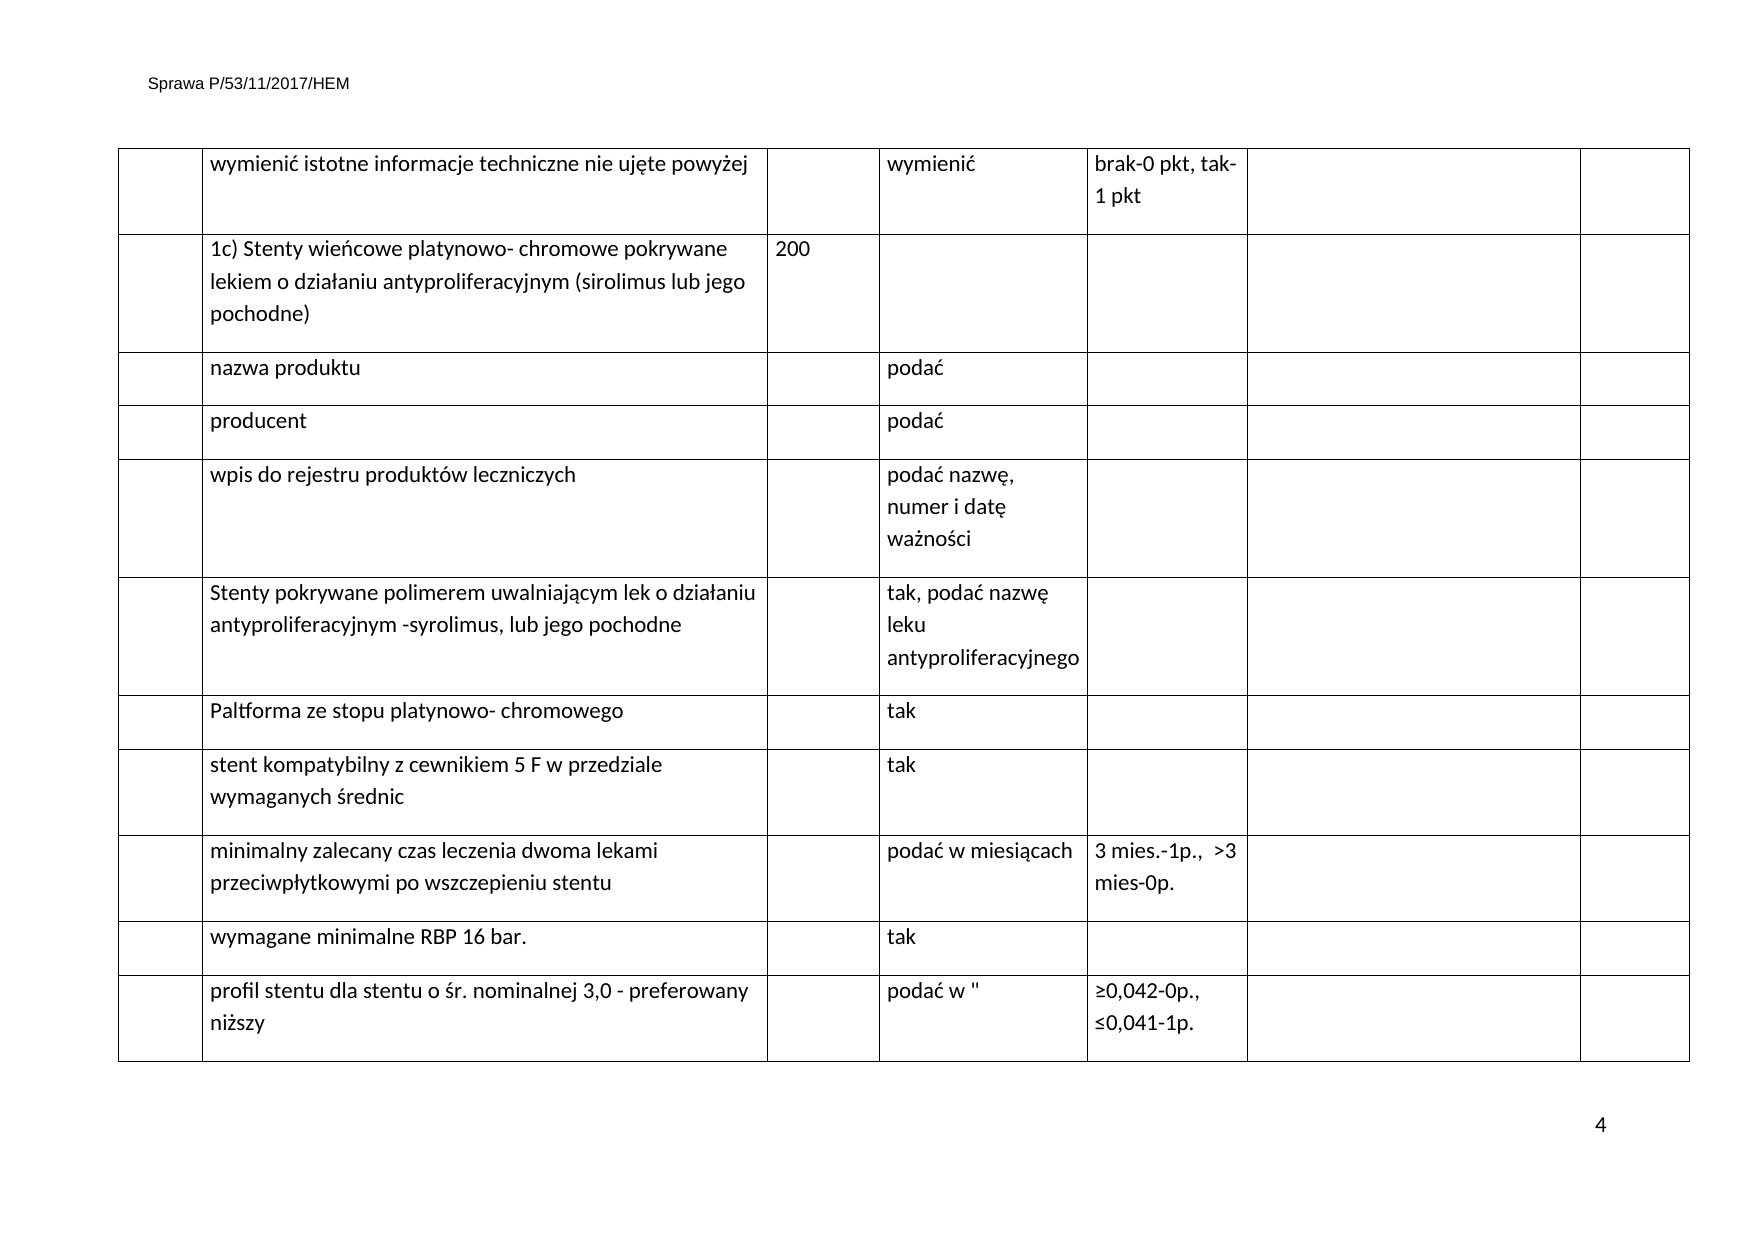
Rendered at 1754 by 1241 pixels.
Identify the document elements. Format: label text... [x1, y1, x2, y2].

table_cell podać [880, 353, 1087, 405]
table_cell [1581, 149, 1689, 233]
table_cell producent [203, 406, 767, 459]
table_cell [1581, 976, 1689, 1061]
table_cell [1248, 235, 1580, 352]
table_cell [119, 406, 202, 459]
table_cell [119, 976, 202, 1061]
table_cell [768, 149, 879, 233]
table_cell Paltforma ze stopu platynowo- chromowego [203, 696, 767, 749]
table_cell tak [880, 750, 1087, 835]
table_cell [1581, 578, 1689, 695]
table_cell [768, 976, 879, 1061]
table_cell [1581, 235, 1689, 352]
table_cell [1248, 836, 1580, 921]
table_cell [1088, 406, 1247, 459]
table_cell wymienić istotne informacje techniczne nie ujęte powyżej [203, 149, 767, 233]
table_cell [768, 406, 879, 459]
table_cell tak, podać nazwę leku antyproliferacyjnego [880, 578, 1087, 695]
table_cell 3 mies.-1p., >3 mies-0p. [1088, 836, 1247, 921]
table_cell [1581, 460, 1689, 577]
table_cell podać [880, 406, 1087, 459]
table_cell brak-0 pkt, tak-1 pkt [1088, 149, 1247, 233]
table_cell [1248, 149, 1580, 233]
table_cell 200 [768, 235, 879, 352]
table_cell tak [880, 696, 1087, 749]
table_cell [768, 696, 879, 749]
table_cell podać nazwę, numer i datę ważności [880, 460, 1087, 577]
table_cell [1248, 922, 1580, 975]
table_cell [119, 353, 202, 405]
table_cell [1248, 976, 1580, 1061]
table_cell minimalny zalecany czas leczenia dwoma lekami przeciwpłytkowymi po wszczepieniu stentu [203, 836, 767, 921]
table_cell [1088, 460, 1247, 577]
table_cell wpis do rejestru produktów leczniczych [203, 460, 767, 577]
table_cell 1c) Stenty wieńcowe platynowo- chromowe pokrywane lekiem o działaniu antyproliferacyjnym (sirolimus lub jego pochodne) [203, 235, 767, 352]
table_cell [1248, 353, 1580, 405]
table_cell [1581, 750, 1689, 835]
table_cell [119, 750, 202, 835]
table_cell [1248, 406, 1580, 459]
table_cell [1248, 578, 1580, 695]
table_cell [768, 750, 879, 835]
table_cell nazwa produktu [203, 353, 767, 405]
table_cell profil stentu dla stentu o śr. nominalnej 3,0 - preferowany niższy [203, 976, 767, 1061]
table_cell [119, 922, 202, 975]
table_cell [768, 578, 879, 695]
table_cell [1088, 578, 1247, 695]
table_cell [119, 696, 202, 749]
table_cell [768, 460, 879, 577]
table_cell [1248, 460, 1580, 577]
table_cell wymienić [880, 149, 1087, 233]
table_cell [880, 235, 1087, 352]
table_cell [119, 149, 202, 233]
table_cell [1581, 922, 1689, 975]
table_cell [1581, 406, 1689, 459]
table_cell podać w miesiącach [880, 836, 1087, 921]
table_cell [1581, 353, 1689, 405]
table_cell [119, 235, 202, 352]
table_cell [119, 578, 202, 695]
table_cell [768, 922, 879, 975]
table_cell [1088, 696, 1247, 749]
table_cell [1088, 750, 1247, 835]
table_cell [768, 353, 879, 405]
table_cell [119, 460, 202, 577]
table_cell [1248, 696, 1580, 749]
table_cell tak [880, 922, 1087, 975]
table_cell podać w " [880, 976, 1087, 1061]
table_cell Stenty pokrywane polimerem uwalniającym lek o działaniu antyproliferacyjnym -syrolimus, lub jego pochodne [203, 578, 767, 695]
table_cell [1581, 836, 1689, 921]
table_cell [1088, 922, 1247, 975]
table_cell wymagane minimalne RBP 16 bar. [203, 922, 767, 975]
table_cell [1581, 696, 1689, 749]
table_cell [119, 836, 202, 921]
table_cell ≥0,042-0p., ≤0,041-1p. [1088, 976, 1247, 1061]
table_cell stent kompatybilny z cewnikiem 5 F w przedziale wymaganych średnic [203, 750, 767, 835]
table_cell [1248, 750, 1580, 835]
table_cell [1088, 353, 1247, 405]
table_cell [768, 836, 879, 921]
table_cell [1088, 235, 1247, 352]
